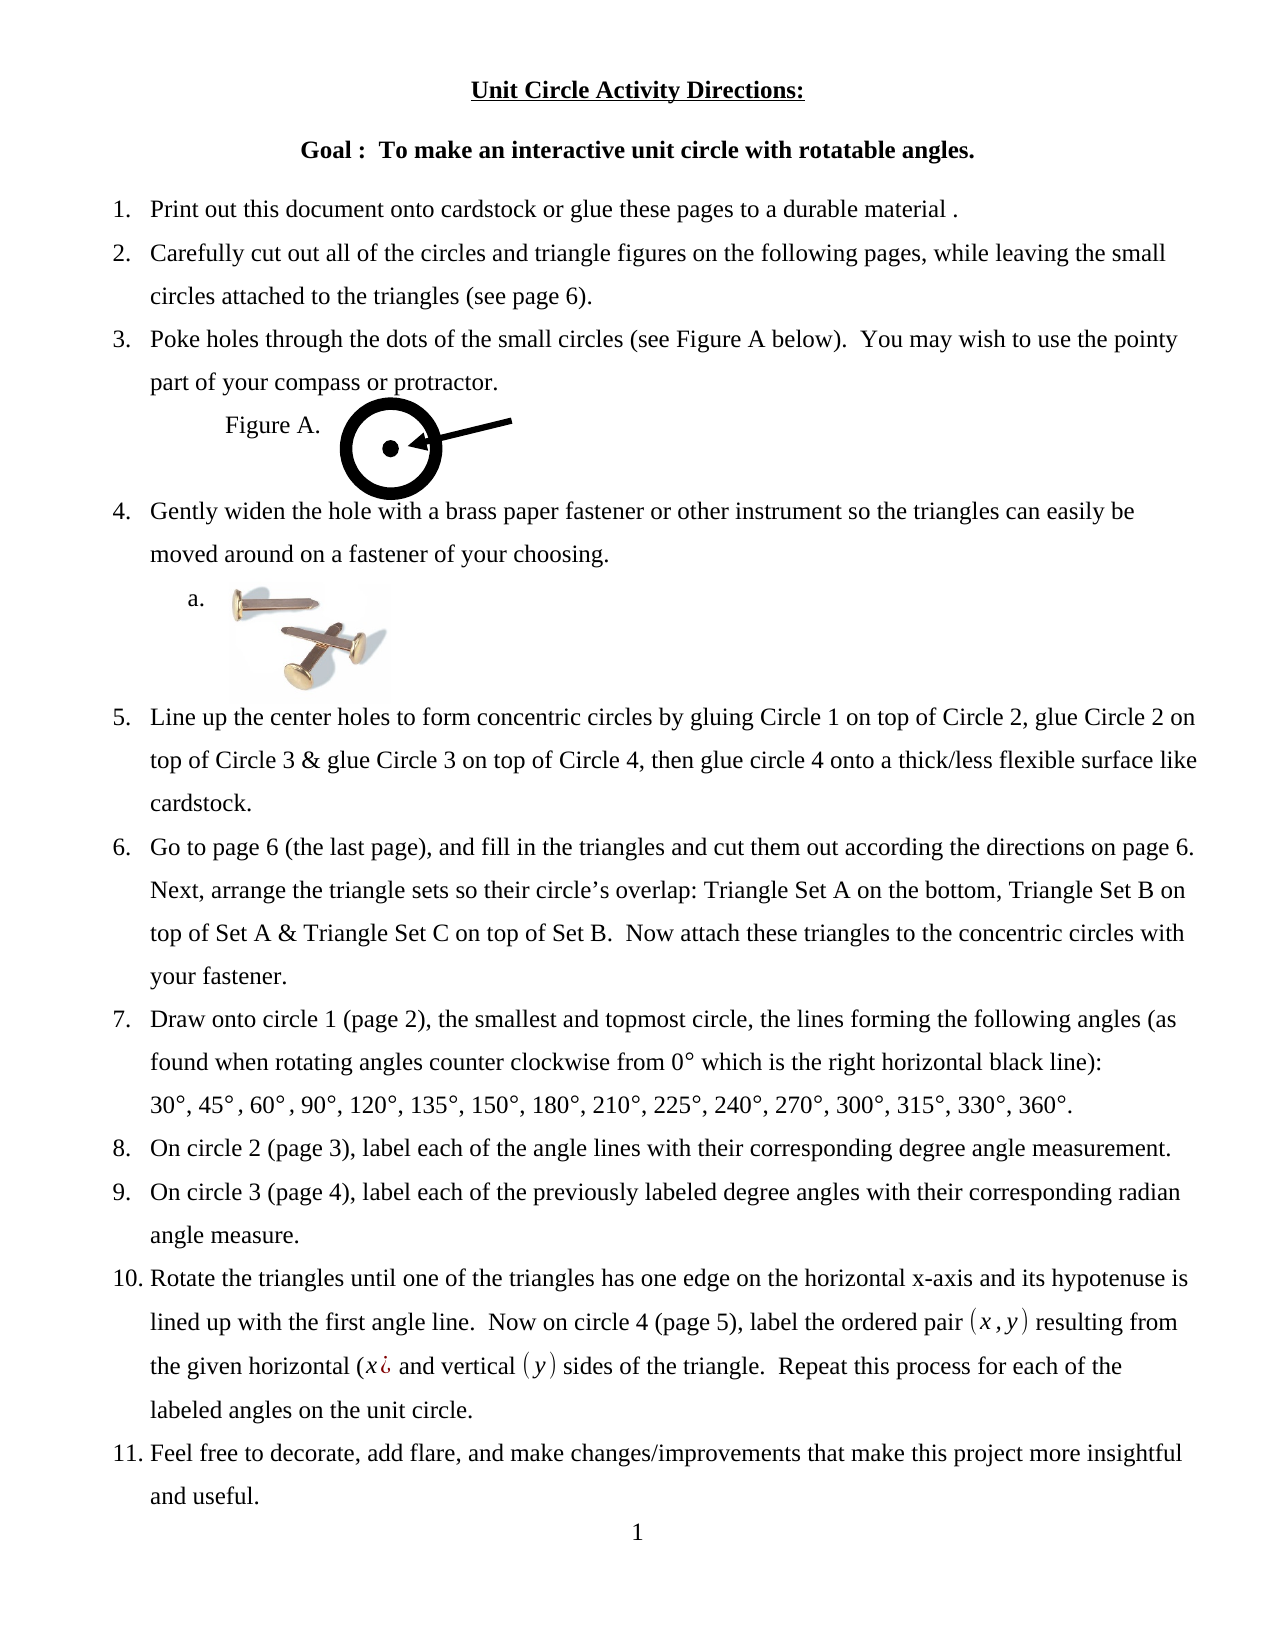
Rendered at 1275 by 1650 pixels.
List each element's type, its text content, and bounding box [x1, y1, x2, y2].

text Goal : To make an interactive unit circle with rotatable angles. [75, 135, 1200, 163]
picture [228, 568, 392, 702]
list Feel free to decorate, add flare, and make changes/improvements that make this project more insightful and useful. [112, 1438, 1200, 1510]
list On circle 3 (page 4), label each of the previously labeled degree angles with their corresponding radian angle measure. [112, 1177, 1200, 1248]
list On circle 2 (page 3), label each of the angle lines with their corresponding degree angle measurement. [112, 1133, 1200, 1162]
list 30, 45 60 90, 120, 135, 150, 180, 210, 225, 240, 270, 300, 315, 330, 360. [150, 1090, 1200, 1119]
list Gently widen the hole with a brass paper fastener or other instrument so the triangles can easily be moved around on a fastener of your choosing. [112, 496, 1200, 568]
list Print out this document onto cardstock or glue these pages to a durable material . [112, 194, 1200, 223]
list Poke holes through the dots of the small circles (see Figure A below). You may wish to use the pointy part of your compass or protractor. [112, 324, 1200, 396]
list Figure A. [225, 410, 356, 439]
list Carefully cut out all of the circles and triangle figures on the following pages, while leaving the small circles attached to the triangles (see page 6). [112, 238, 1200, 309]
list Rotate the triangles until one of the triangles has one edge on the horizontal x-axis and its hypotenuse is lined up with the first angle line. Now on circle 4 (page 5), label the ordered pair resulting from the given horizontal ( and vertical sides of the triangle. Repeat this process for each of the labeled angles on the unit circle. [112, 1263, 1200, 1423]
list Figure A. [426, 410, 1200, 439]
text Unit Circle Activity Directions: [75, 75, 1200, 104]
list Line up the center holes to form concentric circles by gluing Circle 1 on top of Circle 2, glue Circle 2 on top of Circle 3 & glue Circle 3 on top of Circle 4, then glue circle 4 onto a thick/less flexible surface like cardstock. [112, 702, 1200, 817]
list Draw onto circle 1 (page 2), the smallest and topmost circle, the lines forming the following angles (as found when rotating angles counter clockwise from 0 which is the right horizontal black line): [112, 1004, 1200, 1076]
list Go to page 6 (the last page), and fill in the triangles and cut them out according the directions on page 6. Next, arrange the triangle sets so their circle’s overlap: Triangle Set A on the bottom, Triangle Set B on top of Set A & Triangle Set C on top of Set B. Now attach these triangles to the concentric circles with your fastener. [112, 832, 1200, 990]
